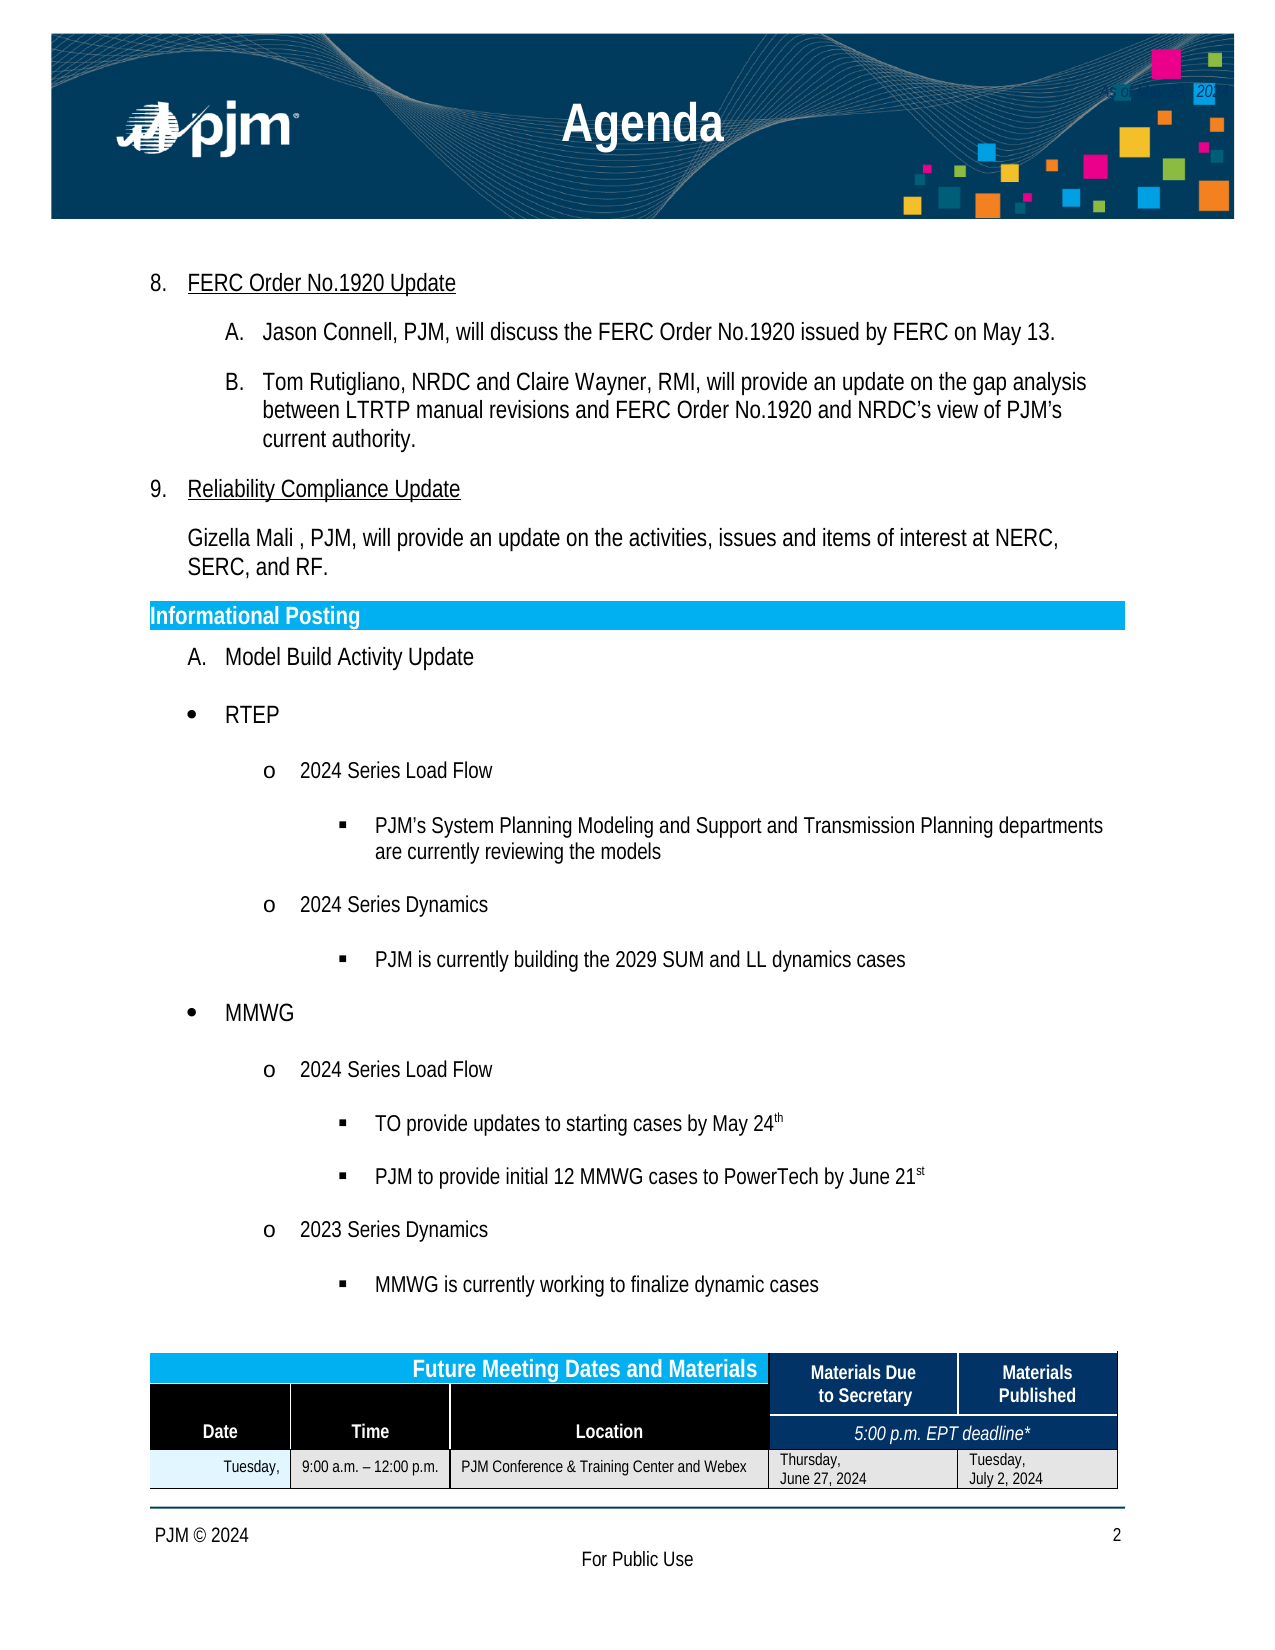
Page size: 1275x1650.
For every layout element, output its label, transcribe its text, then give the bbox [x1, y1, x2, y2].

table_cell Time [291, 1385, 449, 1449]
table_header Materials Published [959, 1353, 1117, 1414]
list Reliability Compliance Update [150, 473, 1125, 502]
list 2024 Series Load Flow [262, 757, 1125, 785]
list PJM to provide initial 12 MMWG cases to PowerTech by June 21st [337, 1163, 1125, 1189]
table_header Future Meeting Dates and Materials [150, 1353, 768, 1383]
table_cell Thursday, June 27, 2024 [769, 1450, 957, 1488]
subtitle Informational Posting [150, 601, 1125, 630]
list PJM’s System Planning Modeling and Support and Transmission Planning departments are currently reviewing the models [337, 812, 1125, 864]
table_cell PJM Conference & Training Center and Webex [451, 1450, 768, 1488]
table_header Materials Due to Secretary [770, 1353, 957, 1414]
table_cell Location [451, 1385, 768, 1449]
table_cell Tuesday, July 9, 2024 [150, 1450, 290, 1488]
table_cell 9:00 a.m. – 12:00 p.m. [291, 1450, 449, 1488]
list 2024 Series Load Flow [262, 1056, 1125, 1084]
table_cell Tuesday, July 2, 2024 [958, 1450, 1117, 1488]
list Model Build Activity Update [187, 642, 1125, 671]
list RTEP [187, 699, 1125, 728]
list MMWG [187, 998, 1125, 1027]
list 2023 Series Dynamics [262, 1216, 1125, 1244]
list Gizella Mali , PJM, will provide an update on the activities, issues and items of interest at NERC, SERC, and RF. [187, 523, 1125, 580]
list TO provide updates to starting cases by May 24th [337, 1110, 1125, 1137]
list Jason Connell, PJM, will discuss the FERC Order No.1920 issued by FERC on May 13. [225, 317, 1125, 346]
list MMWG is currently working to finalize dynamic cases [337, 1271, 1125, 1297]
picture [51, 32, 1235, 219]
table_cell 5:00 p.m. EPT deadline* [770, 1416, 1117, 1449]
list Tom Rutigliano, NRDC and Claire Wayner, RMI, will provide an update on the gap analysis between LTRTP manual revisions and FERC Order No.1920 and NRDC’s view of PJM’s current authority. [225, 367, 1125, 453]
list 2024 Series Dynamics [262, 891, 1125, 919]
table_cell Date [150, 1385, 290, 1449]
list PJM is currently building the 2029 SUM and LL dynamics cases [337, 946, 1125, 972]
list FERC Order No.1920 Update [150, 268, 1125, 296]
